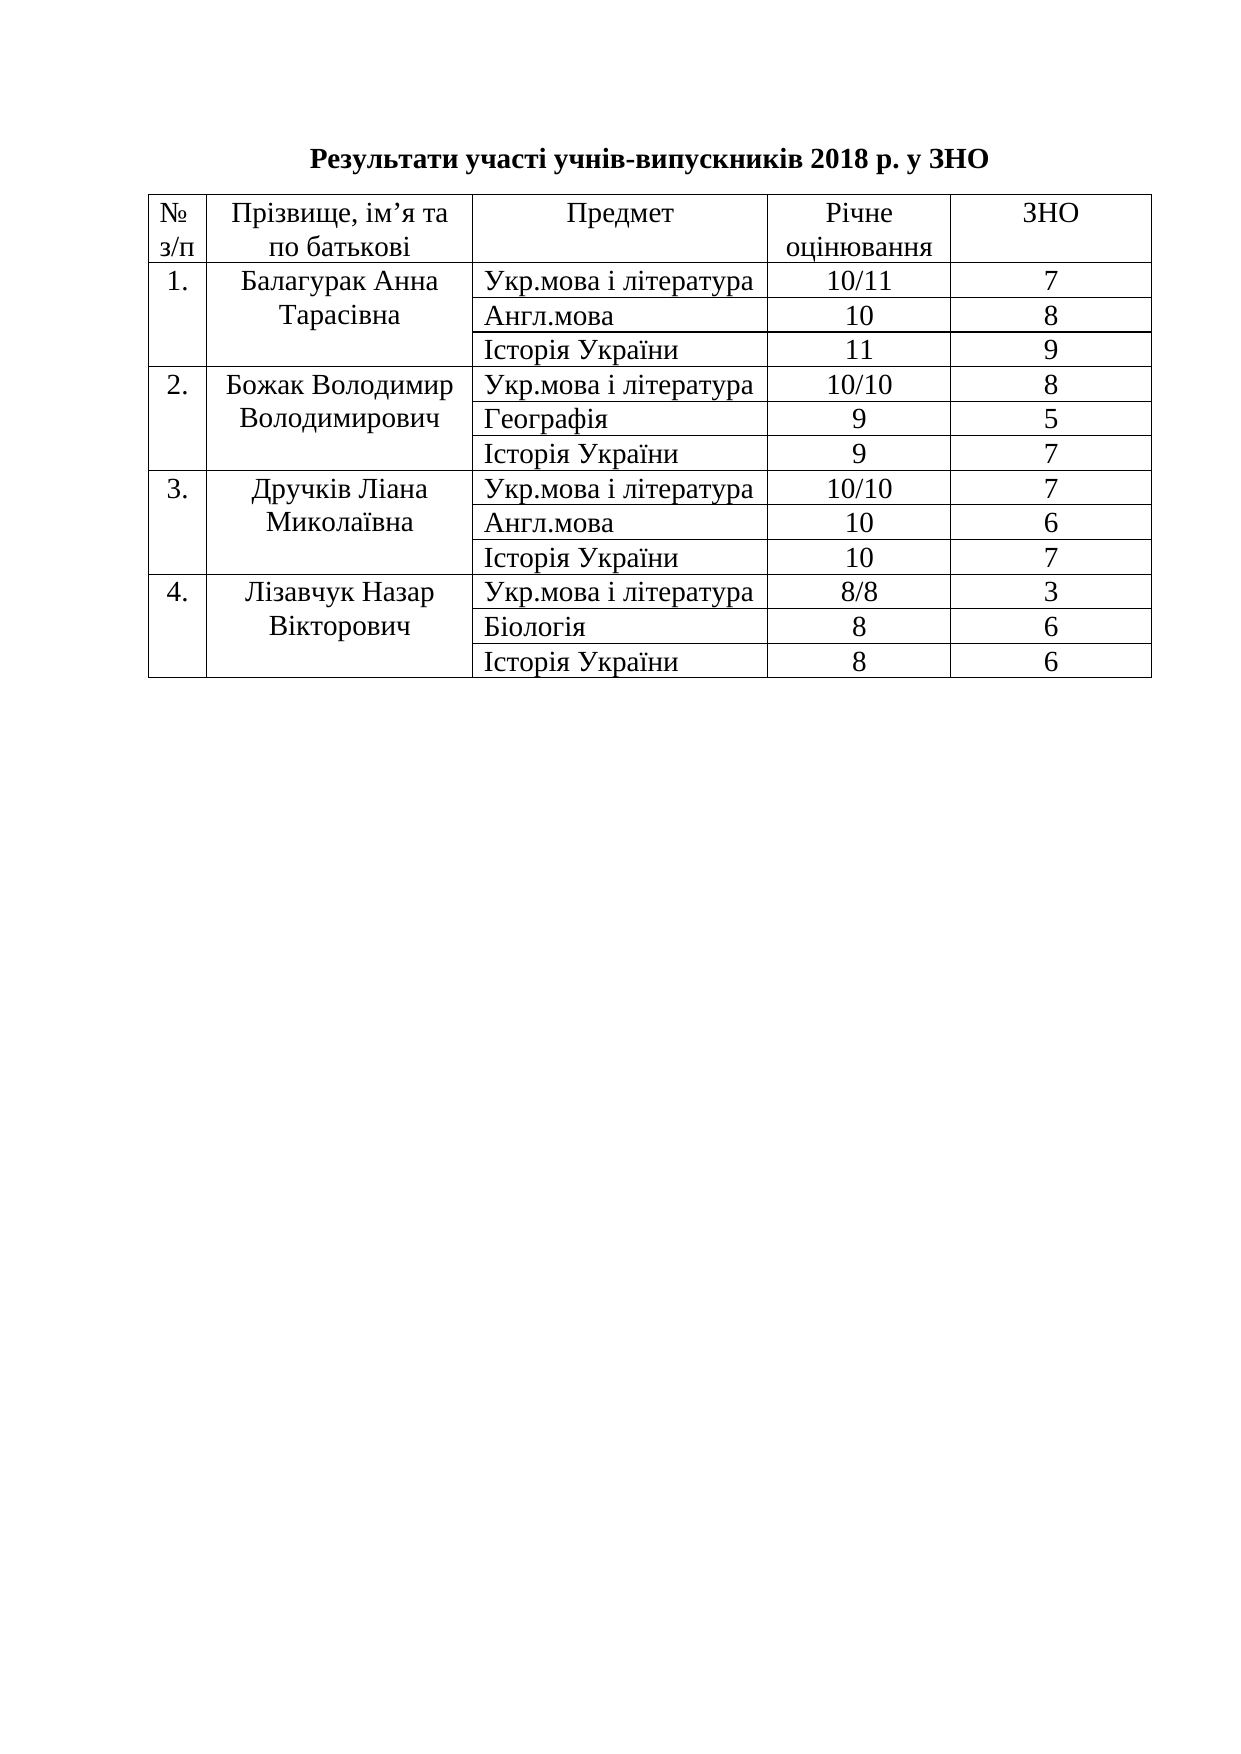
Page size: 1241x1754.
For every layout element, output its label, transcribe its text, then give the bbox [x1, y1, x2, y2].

table_header Предмет [473, 195, 767, 262]
table_cell 11 [768, 333, 950, 366]
table_cell 9 [768, 402, 950, 435]
table_header ЗНО [951, 195, 1151, 262]
table_cell 7 [951, 263, 1151, 297]
table_cell 3. [149, 471, 206, 573]
table_cell 7 [951, 540, 1151, 573]
table_cell 7 [951, 436, 1151, 470]
table_cell Англ.мова [473, 298, 767, 331]
table_cell 6 [951, 644, 1151, 677]
table_cell Укр.мова і література [473, 367, 767, 401]
table_cell 6 [951, 505, 1151, 539]
table_cell Укр.мова і література [473, 575, 767, 608]
table_cell Історія України [473, 333, 767, 366]
table_cell Географія [473, 402, 767, 435]
table_cell 7 [951, 471, 1151, 504]
table_cell 8 [768, 644, 950, 677]
table_cell Укр.мова і література [473, 263, 767, 297]
table_header Річне оцінювання [768, 195, 950, 262]
table_cell Укр.мова і література [473, 471, 767, 504]
table_cell 10/10 [768, 471, 950, 504]
table_cell 10 [768, 298, 950, 331]
table_cell Балагурак Анна Тарасівна [207, 263, 472, 366]
table_cell 2. [149, 367, 206, 470]
table_cell Історія України [473, 540, 767, 573]
table_cell Англ.мова [473, 505, 767, 539]
table_cell 6 [951, 609, 1151, 643]
table_cell 5 [951, 402, 1151, 435]
table_cell Божак Володимир Володимирович [207, 367, 472, 470]
table_cell Біологія [473, 609, 767, 643]
table_cell Історія України [473, 644, 767, 677]
table_cell 9 [768, 436, 950, 470]
table_cell 1. [149, 263, 206, 366]
table_cell 8 [951, 298, 1151, 331]
table_cell 8/8 [768, 575, 950, 608]
table_cell 9 [951, 333, 1151, 366]
table_cell 10/10 [768, 367, 950, 401]
table_cell 8 [768, 609, 950, 643]
table_cell 10 [768, 540, 950, 573]
table_cell 8 [951, 367, 1151, 401]
text Результати участі учнів-випускників 2018 р. у ЗНО [148, 141, 1152, 175]
table_cell Лізавчук Назар Вікторович [207, 575, 472, 677]
table_cell 3 [951, 575, 1151, 608]
table_cell Історія України [473, 436, 767, 470]
table_cell 10/11 [768, 263, 950, 297]
table_cell 10 [768, 505, 950, 539]
table_header № з/п [149, 195, 206, 262]
table_header Прізвище, ім’я та по батькові [207, 195, 472, 262]
table_cell Дручків Ліана Миколаївна [207, 471, 472, 573]
table_cell 4. [149, 575, 206, 677]
